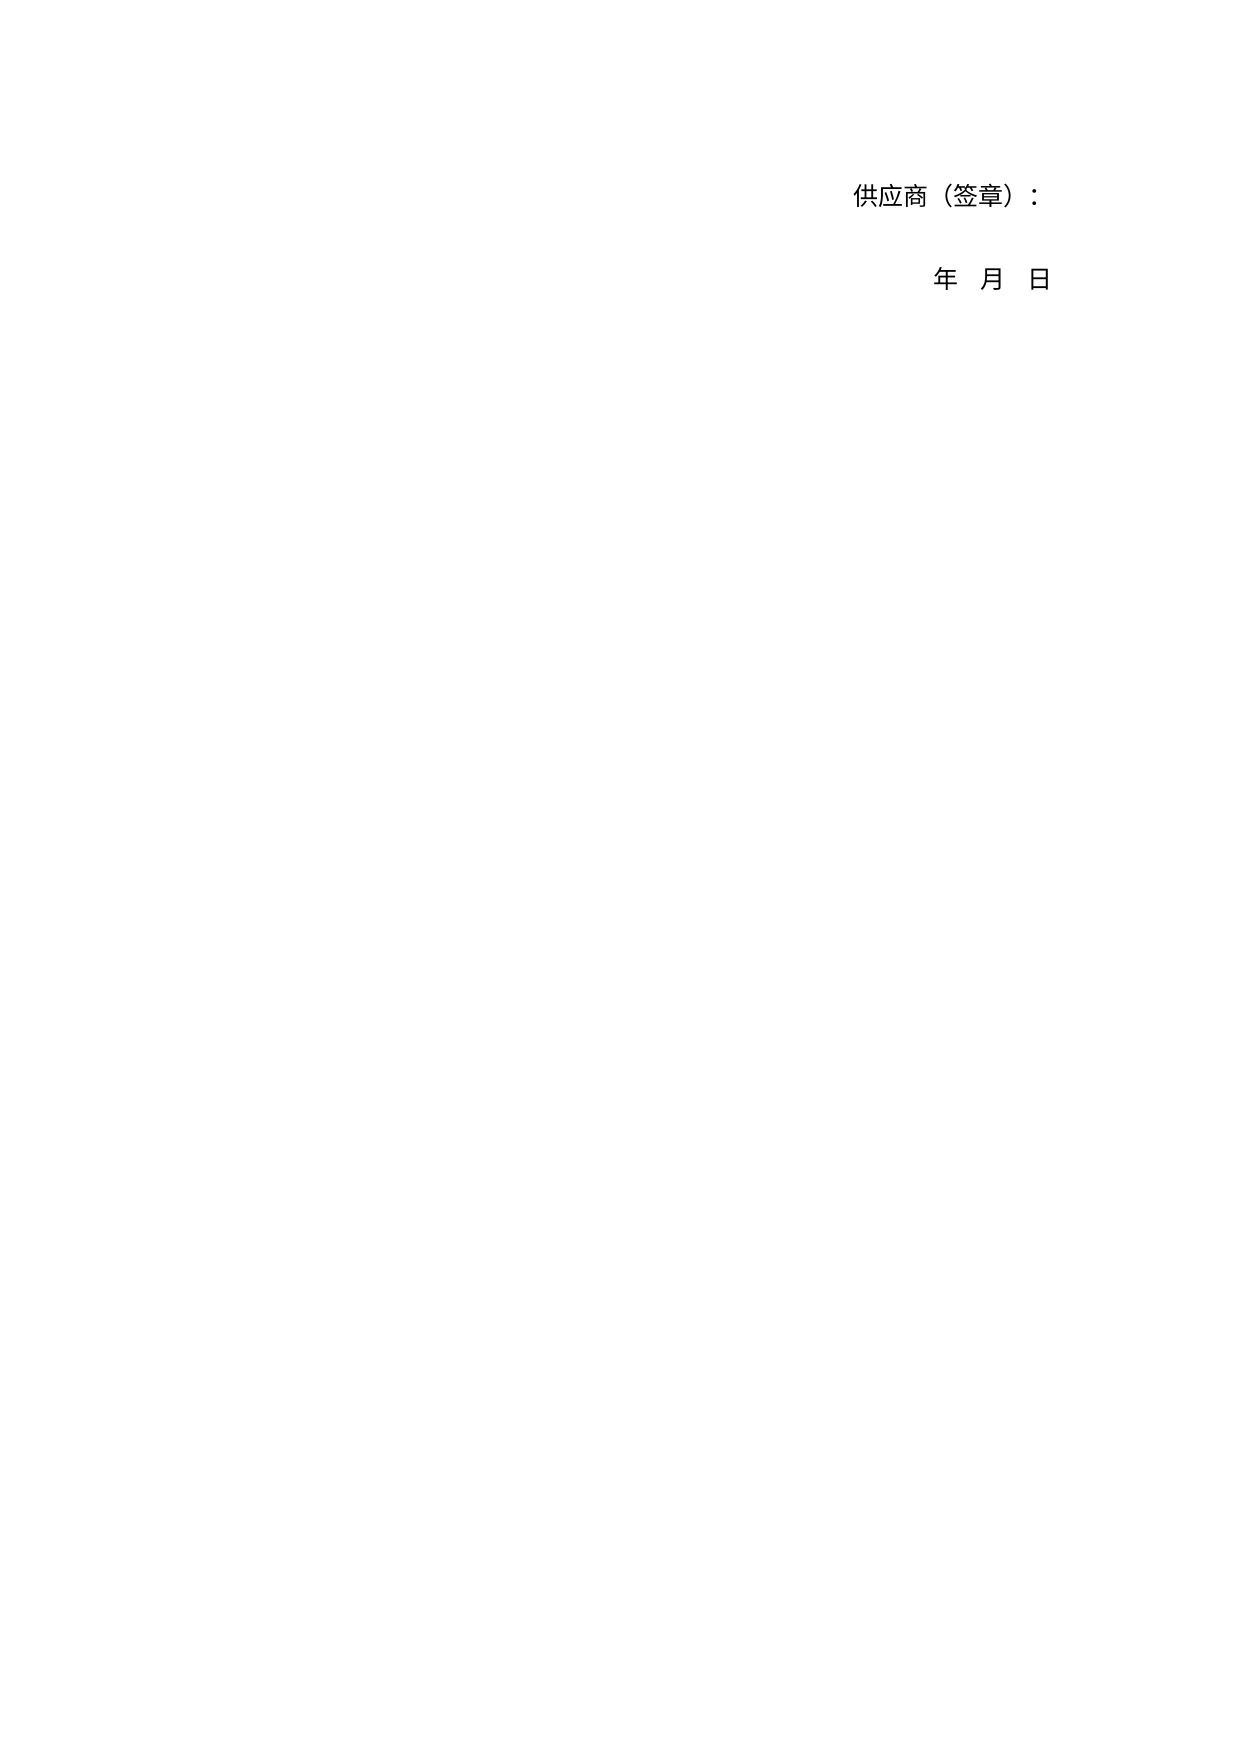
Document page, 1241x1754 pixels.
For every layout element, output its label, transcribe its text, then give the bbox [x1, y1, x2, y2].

text 供应商（签章）： [187, 162, 1053, 227]
text 年 月 日 [187, 245, 1053, 310]
